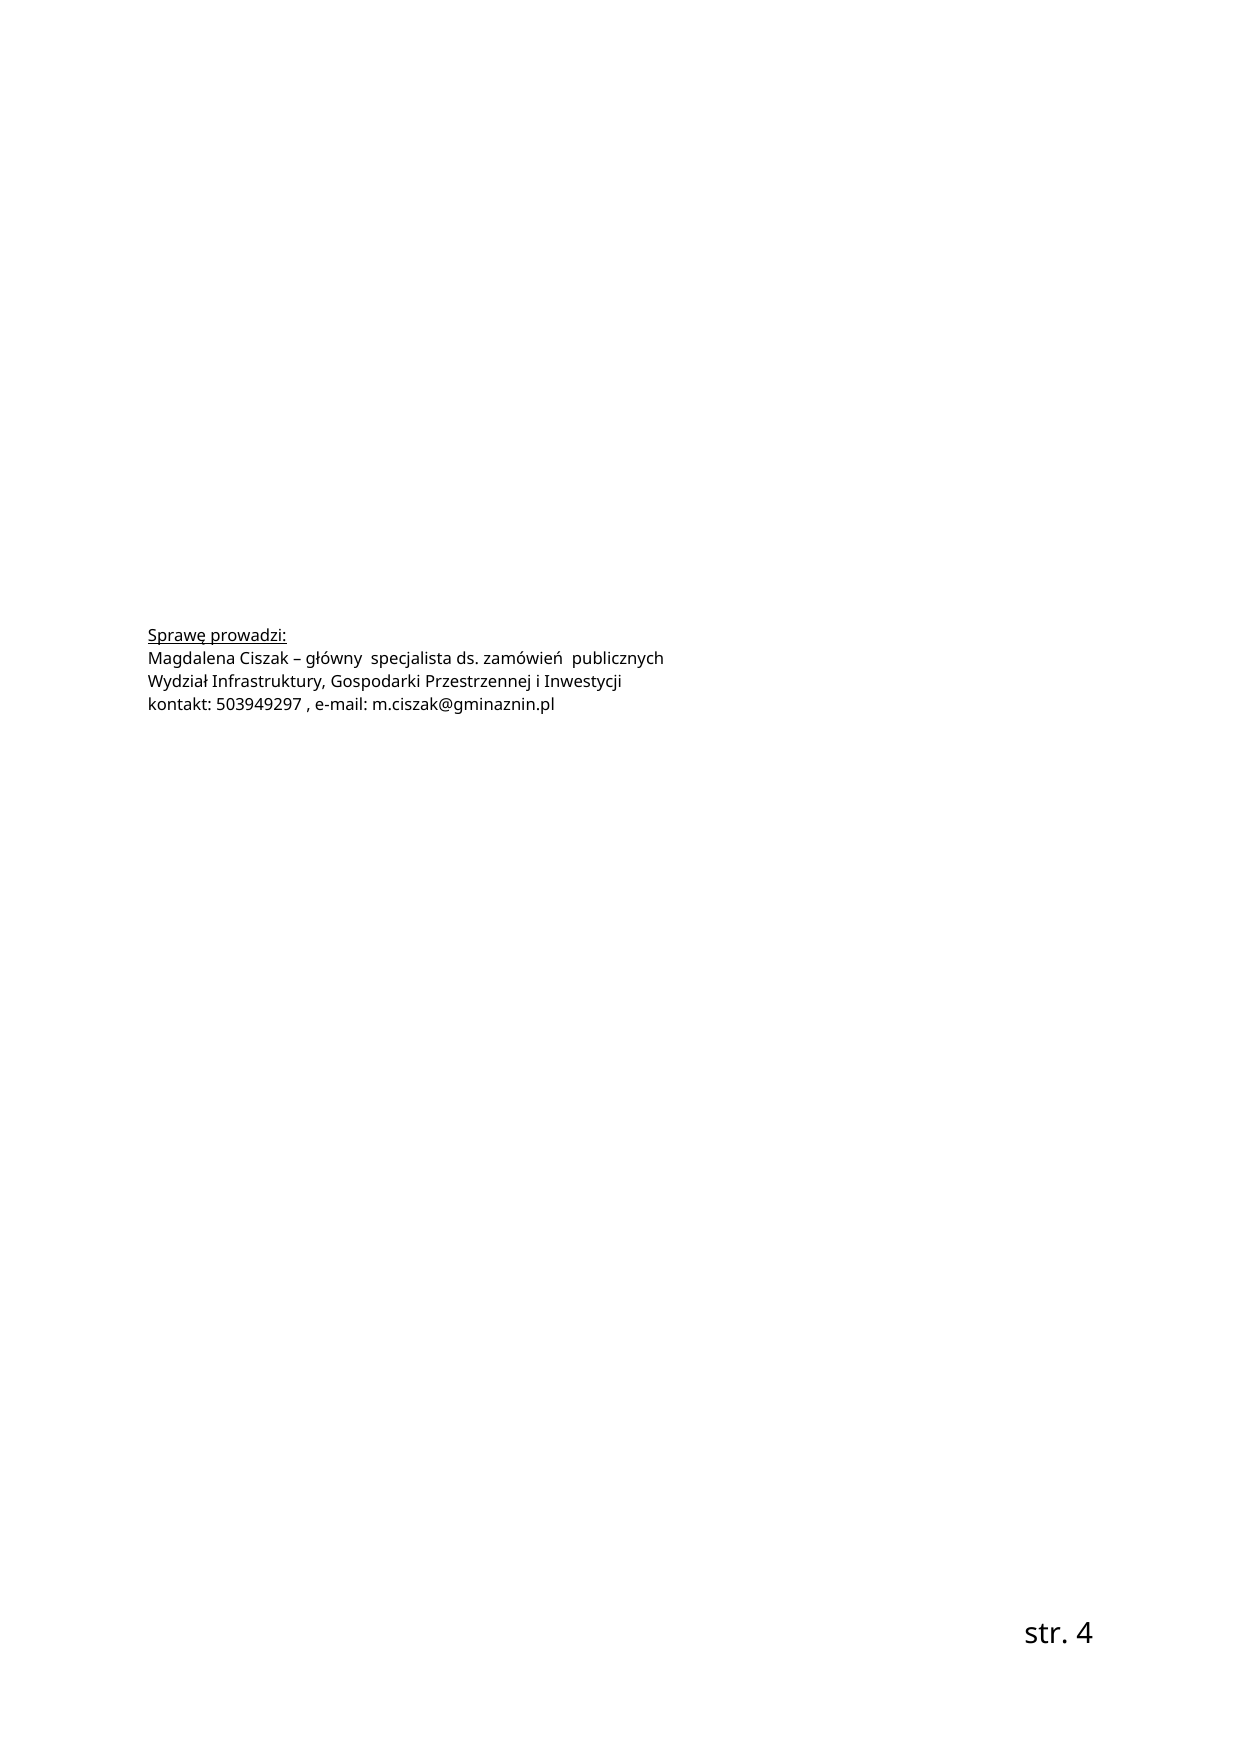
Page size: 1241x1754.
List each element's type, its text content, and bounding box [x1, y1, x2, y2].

text Magdalena Ciszak – główny specjalista ds. zamówień publicznych [148, 647, 1093, 669]
text Sprawę prowadzi: [148, 624, 1093, 647]
text kontakt: 503949297 , e-mail: m.ciszak@gminaznin.pl [148, 692, 1093, 715]
text Wydział Infrastruktury, Gospodarki Przestrzennej i Inwestycji [148, 669, 1093, 692]
